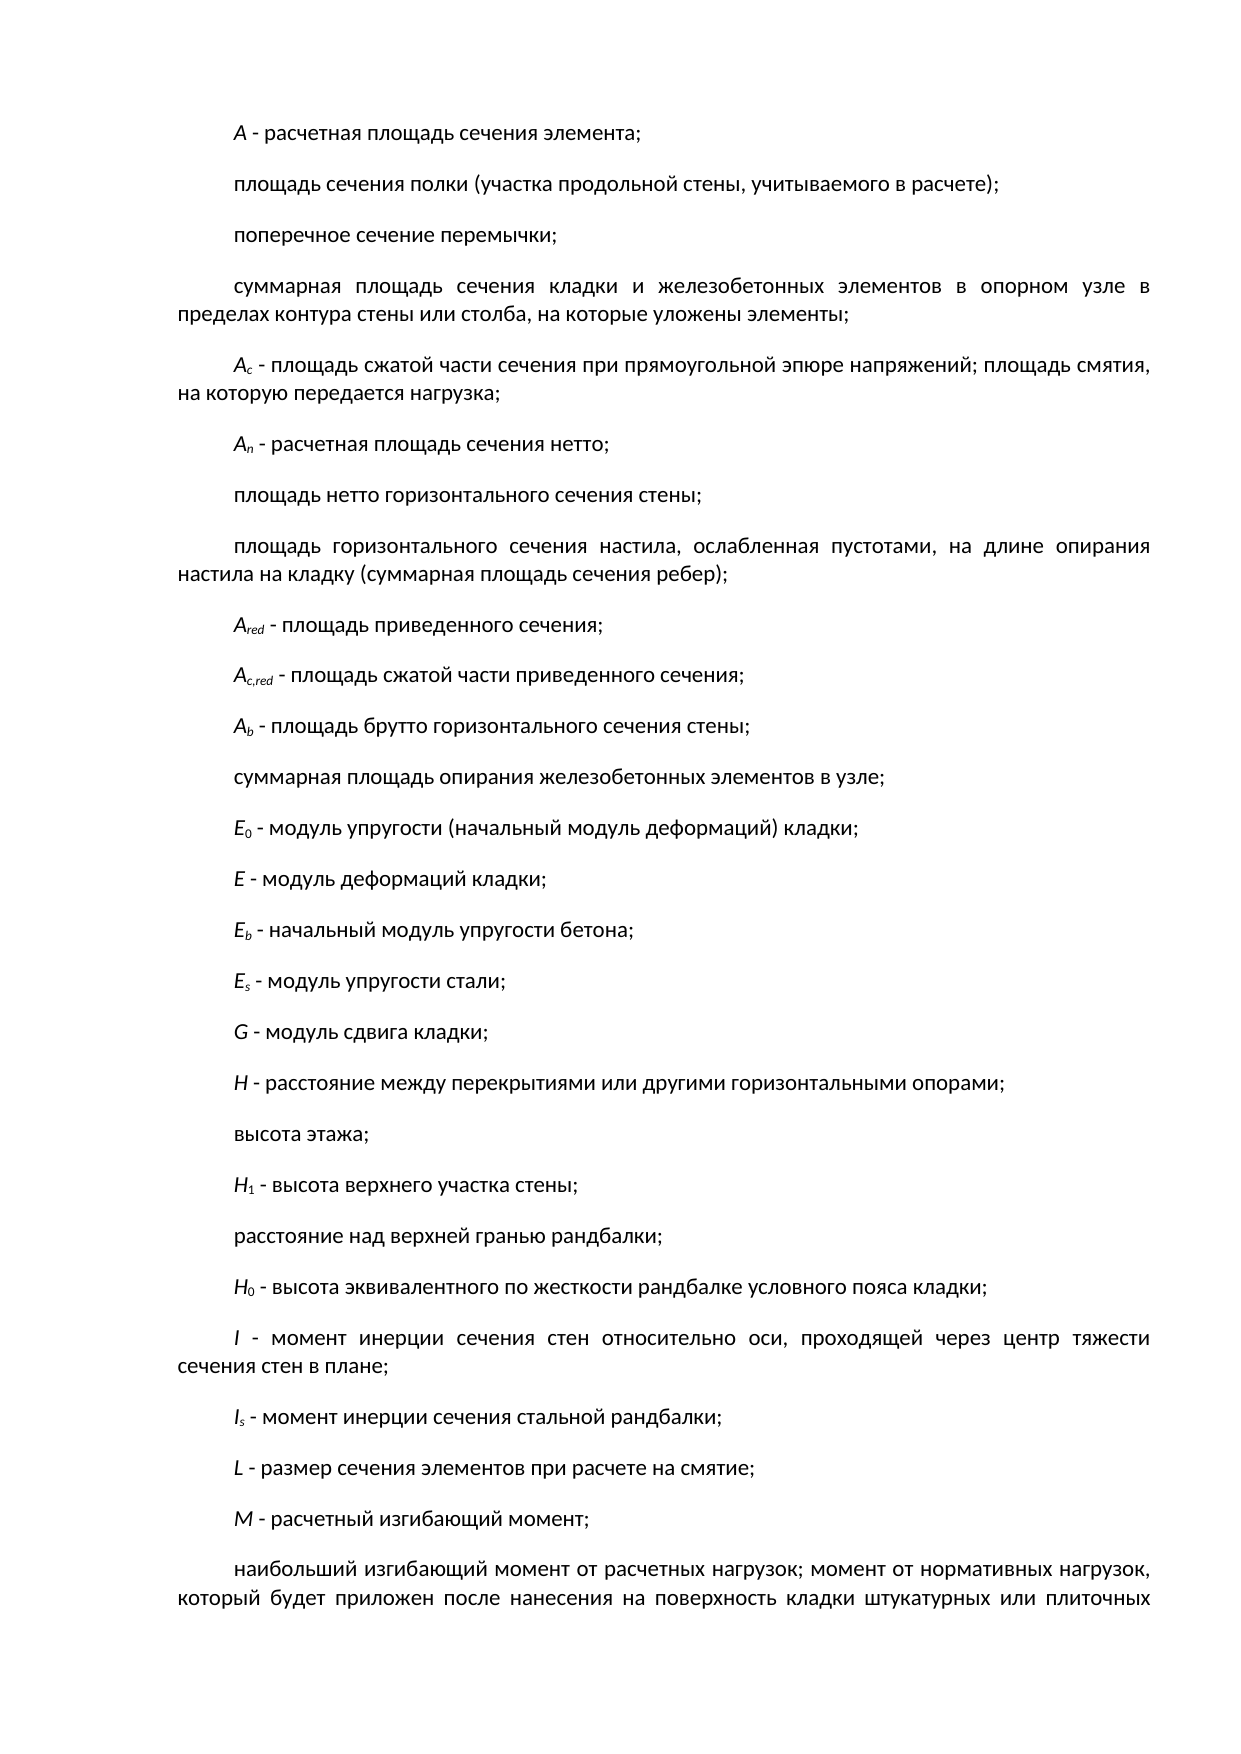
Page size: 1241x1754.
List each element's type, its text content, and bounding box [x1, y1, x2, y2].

text расстояние над верхней гранью рандбалки; [177, 1221, 1152, 1249]
text площадь нетто горизонтального сечения стены; [177, 480, 1152, 508]
text L - размер сечения элементов при расчете на смятие; [177, 1453, 1152, 1481]
text H1 - высота верхнего участка стены; [177, 1170, 1152, 1198]
text Ac,red - площадь сжатой части приведенного сечения; [177, 661, 1152, 689]
text площадь сечения полки (участка продольной стены, учитываемого в расчете); [177, 169, 1152, 197]
text H - расстояние между перекрытиями или другими горизонтальными опорами; [177, 1068, 1152, 1096]
text M - расчетный изгибающий момент; [177, 1504, 1152, 1532]
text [177, 1554, 1152, 1611]
text Ared - площадь приведенного сечения; [177, 610, 1152, 638]
text E - модуль деформаций кладки; [177, 864, 1152, 892]
text поперечное сечение перемычки; [177, 220, 1152, 248]
text An - расчетная площадь сечения нетто; [177, 429, 1152, 457]
text E0 - модуль упругости (начальный модуль деформаций) кладки; [177, 813, 1152, 841]
text суммарная площадь опирания железобетонных элементов в узле; [177, 762, 1152, 791]
text Es - модуль упругости стали; [177, 966, 1152, 994]
text A - расчетная площадь сечения элемента; [177, 118, 1152, 146]
text площадь горизонтального сечения настила, ослабленная пустотами, на длине опирания настила на кладку (суммарная площадь сечения ребер); [177, 531, 1152, 587]
text Ab - площадь брутто горизонтального сечения стены; [177, 712, 1152, 739]
text G - модуль сдвига кладки; [177, 1017, 1152, 1045]
text суммарная площадь сечения кладки и железобетонных элементов в опорном узле в пределах контура стены или столба, на которые уложены элементы; [177, 271, 1152, 327]
text высота этажа; [177, 1119, 1152, 1147]
text Ac - площадь сжатой части сечения при прямоугольной эпюре напряжений; площадь смятия, на которую передается нагрузка; [177, 350, 1152, 406]
text H0 - высота эквивалентного по жесткости рандбалке условного пояса кладки; [177, 1272, 1152, 1300]
text Eb - начальный модуль упругости бетона; [177, 915, 1152, 943]
text Is - момент инерции сечения стальной рандбалки; [177, 1402, 1152, 1430]
text I - момент инерции сечения стен относительно оси, проходящей через центр тяжести сечения стен в плане; [177, 1323, 1152, 1379]
